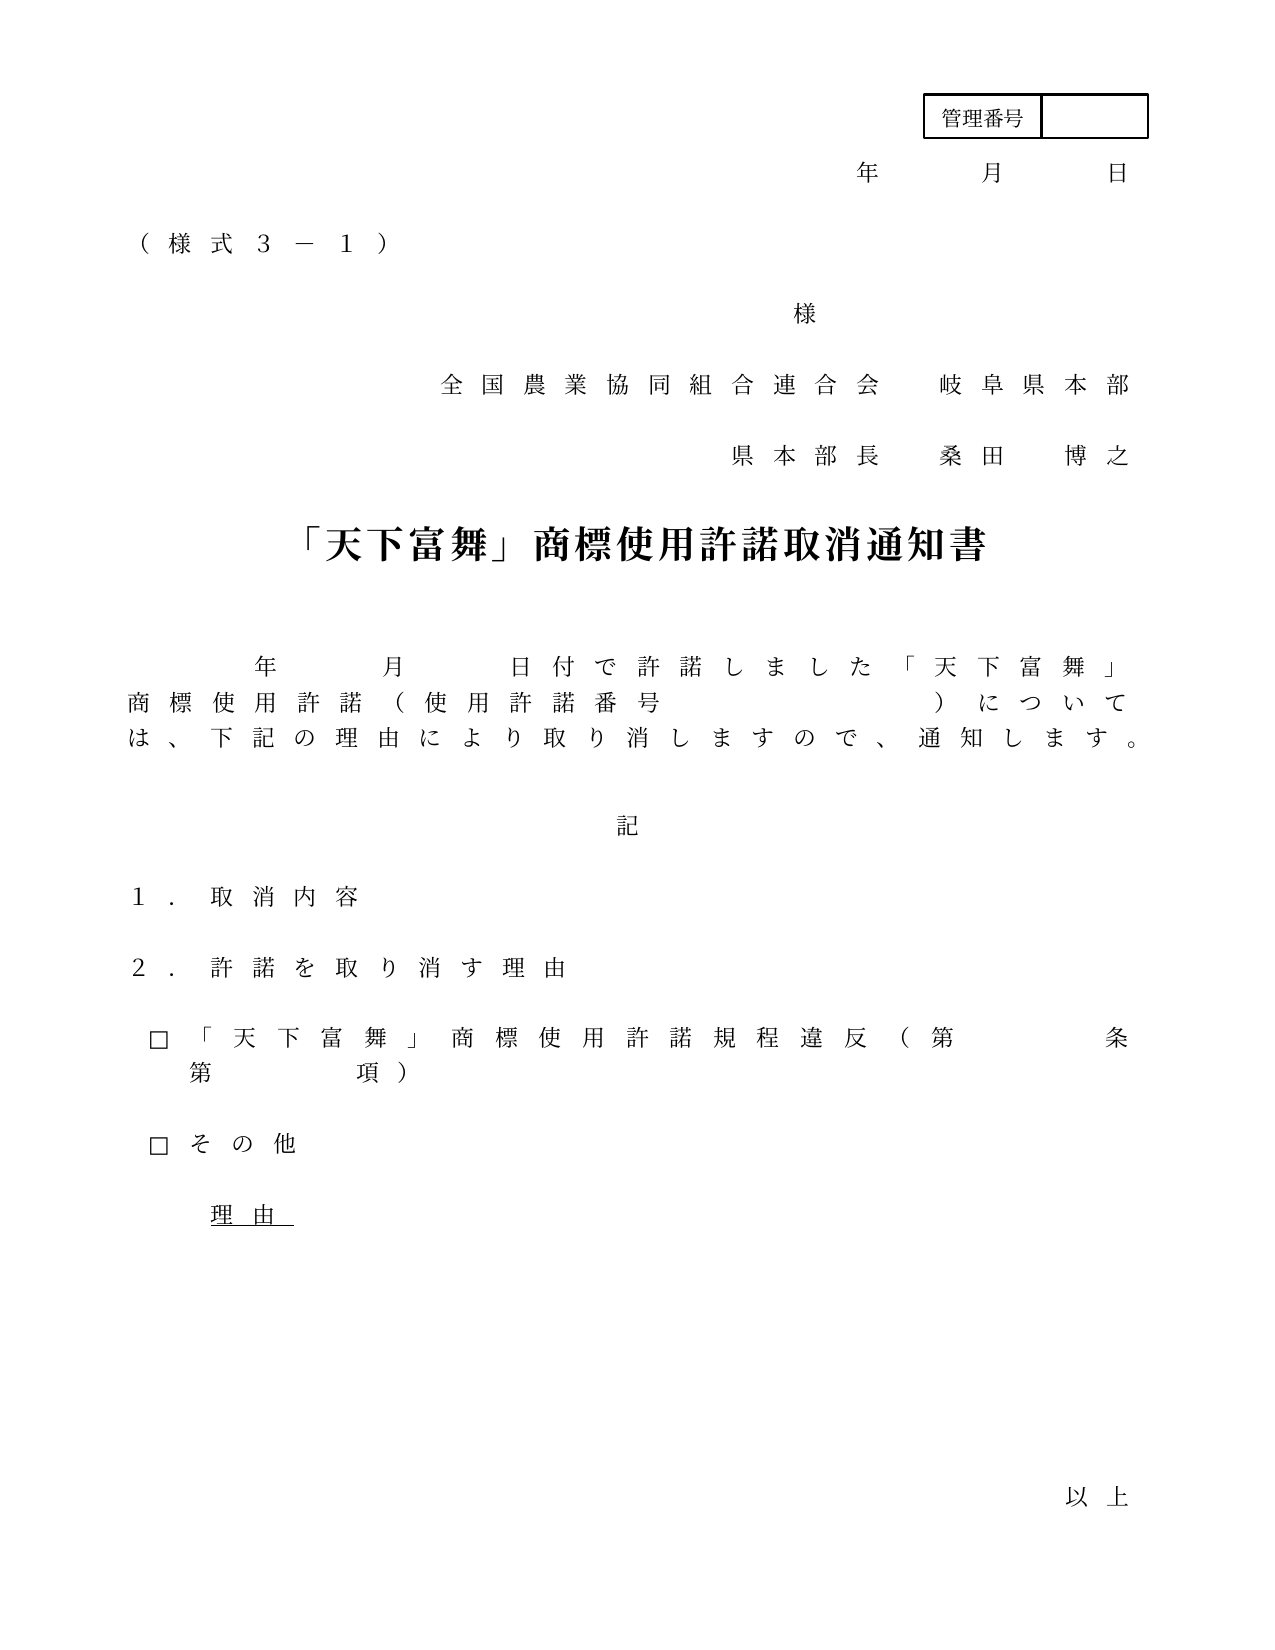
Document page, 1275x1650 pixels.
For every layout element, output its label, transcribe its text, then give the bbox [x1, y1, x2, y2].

subtitle 記 [127, 807, 1148, 842]
text （様式３－１） [127, 225, 1148, 260]
text ２．許諾を取り消す理由 [127, 948, 1148, 984]
text 理由 [127, 1196, 1148, 1231]
text 「天下富舞」商標使用許諾取消通知書 [127, 507, 1148, 578]
text １．取消内容 [127, 878, 1148, 913]
list その他 [148, 1125, 1148, 1160]
list 「天下富舞」商標使用許諾規程違反（第 条 第 項） [148, 1019, 1148, 1090]
text 年 月 日 [127, 154, 1148, 189]
text 以上 [127, 1478, 1148, 1513]
text 全国農業協同組合連合会 岐阜県本部 [127, 366, 1148, 401]
text 様 [127, 295, 1148, 331]
text 年 月 日付で許諾しました「天下富舞」商標使用許諾（使用許諾番号 ）については、下記の理由により取り消しますので、通知します。 [127, 648, 1148, 754]
text 県本部長 桑田 博之 [127, 437, 1148, 472]
